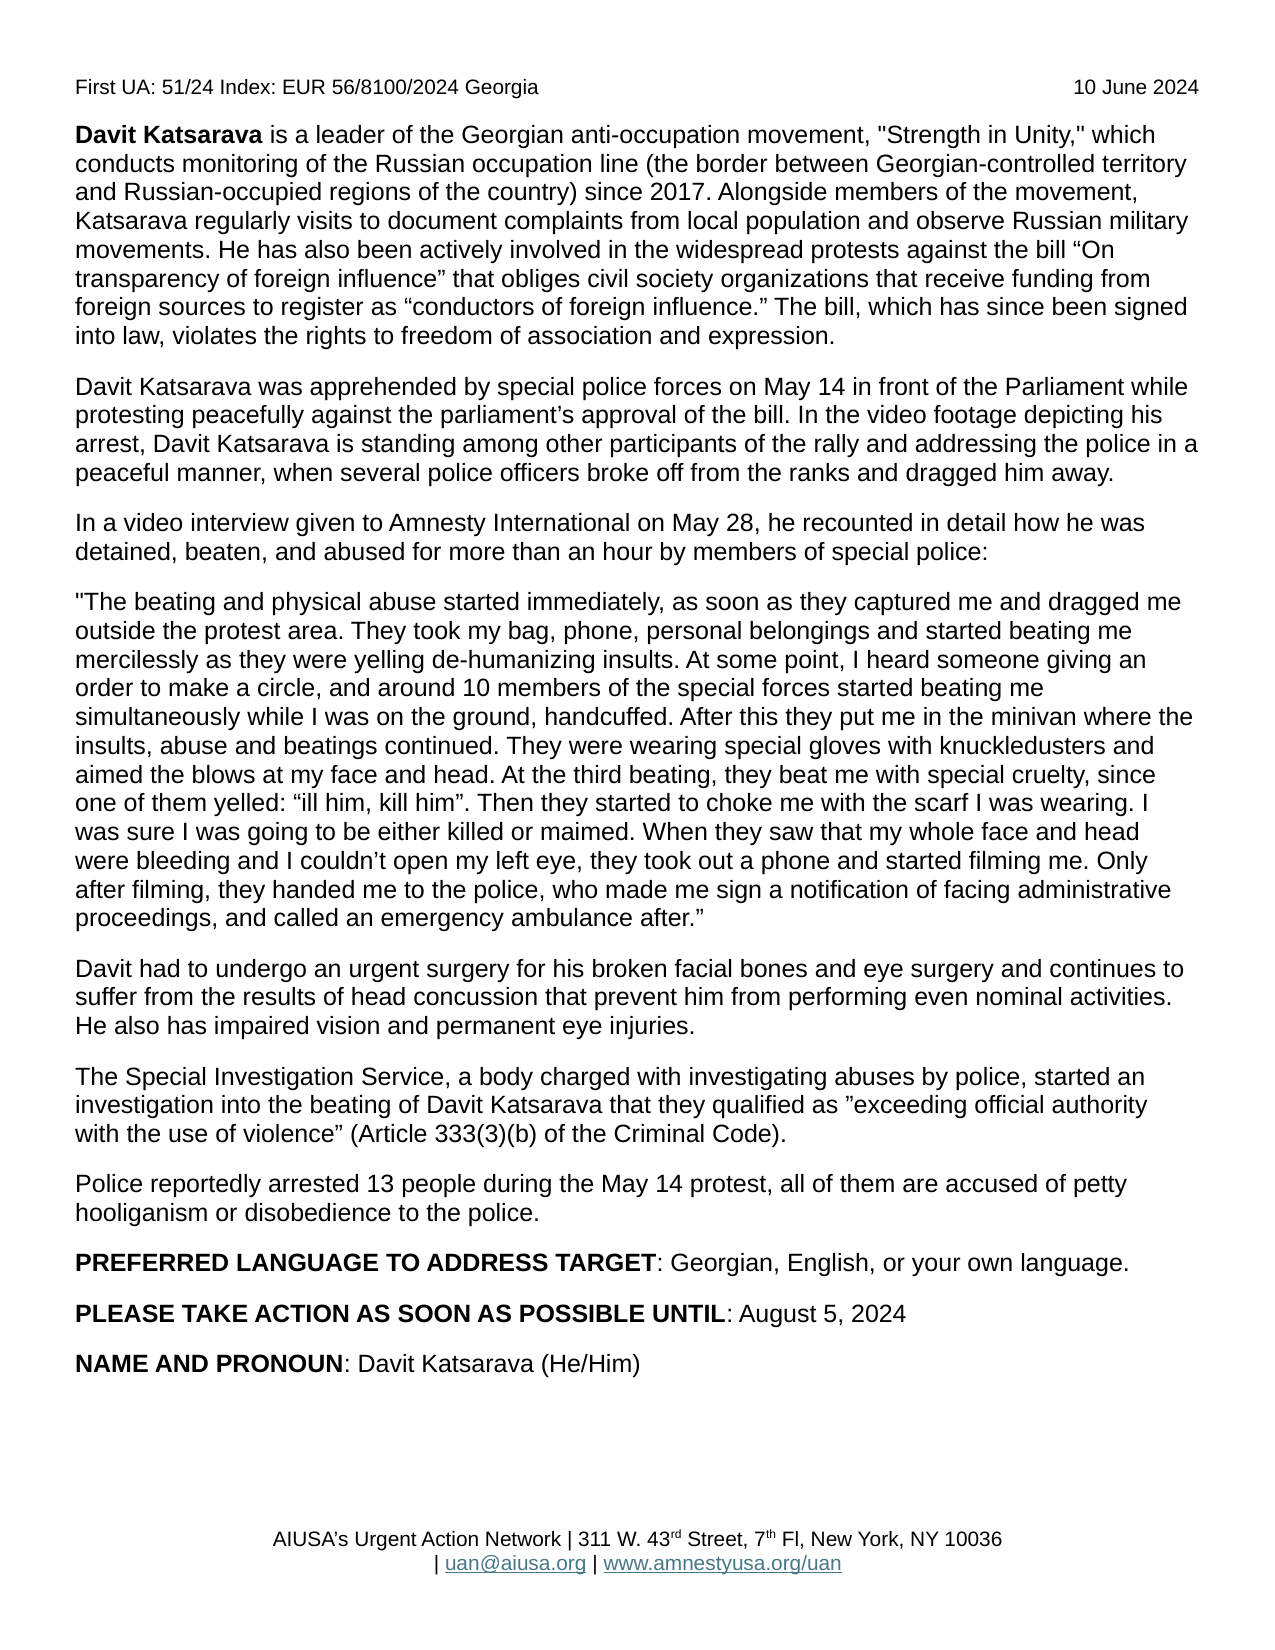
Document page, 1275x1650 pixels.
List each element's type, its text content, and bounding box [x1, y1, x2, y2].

text NAME AND PRONOUN: Davit Katsarava (He/Him) [75, 1349, 1200, 1378]
text PREFERRED LANGUAGE TO ADDRESS TARGET: Georgian, English, or your own language. [75, 1248, 1200, 1277]
text Police reportedly arrested 13 people during the May 14 protest, all of them are accused of petty hooliganism or disobedience to the police. [75, 1169, 1200, 1227]
text In a video interview given to Amnesty International on May 28, he recounted in detail how he was detained, beaten, and abused for more than an hour by members of special police: [75, 508, 1200, 566]
text Davit had to undergo an urgent surgery for his broken facial bones and eye surgery and continues to suffer from the results of head concussion that prevent him from performing even nominal activities. He also has impaired vision and permanent eye injuries. [75, 954, 1200, 1040]
text The Special Investigation Service, a body charged with investigating abuses by police, started an investigation into the beating of Davit Katsarava that they qualified as ”exceeding official authority with the use of violence” (Article 333(3)(b) of the Criminal Code). [75, 1061, 1200, 1148]
text Davit Katsarava is a leader of the Georgian anti-occupation movement, "Strength in Unity," which conducts monitoring of the Russian occupation line (the border between Georgian-controlled territory and Russian-occupied regions of the country) since 2017. Alongside members of the movement, Katsarava regularly visits to document complaints from local population and observe Russian military movements. He has also been actively involved in the widespread protests against the bill “On transparency of foreign influence” that obliges civil society organizations that receive funding from foreign sources to register as “conductors of foreign influence.” The bill, which has since been signed into law, violates the rights to freedom of association and expression. [75, 120, 1200, 350]
text "The beating and physical abuse started immediately, as soon as they captured me and dragged me outside the protest area. They took my bag, phone, personal belongings and started beating me mercilessly as they were yelling de-humanizing insults. At some point, I heard someone giving an order to make a circle, and around 10 members of the special forces started beating me simultaneously while I was on the ground, handcuffed. After this they put me in the minivan where the insults, abuse and beatings continued. They were wearing special gloves with knuckledusters and aimed the blows at my face and head. At the third beating, they beat me with special cruelty, since one of them yelled: “ill him, kill him”. Then they started to choke me with the scarf I was wearing. I was sure I was going to be either killed or maimed. When they saw that my whole face and head were bleeding and I couldn’t open my left eye, they took out a phone and started filming me. Only after filming, they handed me to the police, who made me sign a notification of facing administrative proceedings, and called an emergency ambulance after.” [75, 587, 1200, 932]
text PLEASE TAKE ACTION AS SOON AS POSSIBLE UNTIL: August 5, 2024 [75, 1299, 1200, 1327]
text Davit Katsarava was apprehended by special police forces on May 14 in front of the Parliament while protesting peacefully against the parliament’s approval of the bill. In the video footage depicting his arrest, Davit Katsarava is standing among other participants of the rally and addressing the police in a peaceful manner, when several police officers broke off from the ranks and dragged him away. [75, 371, 1200, 486]
